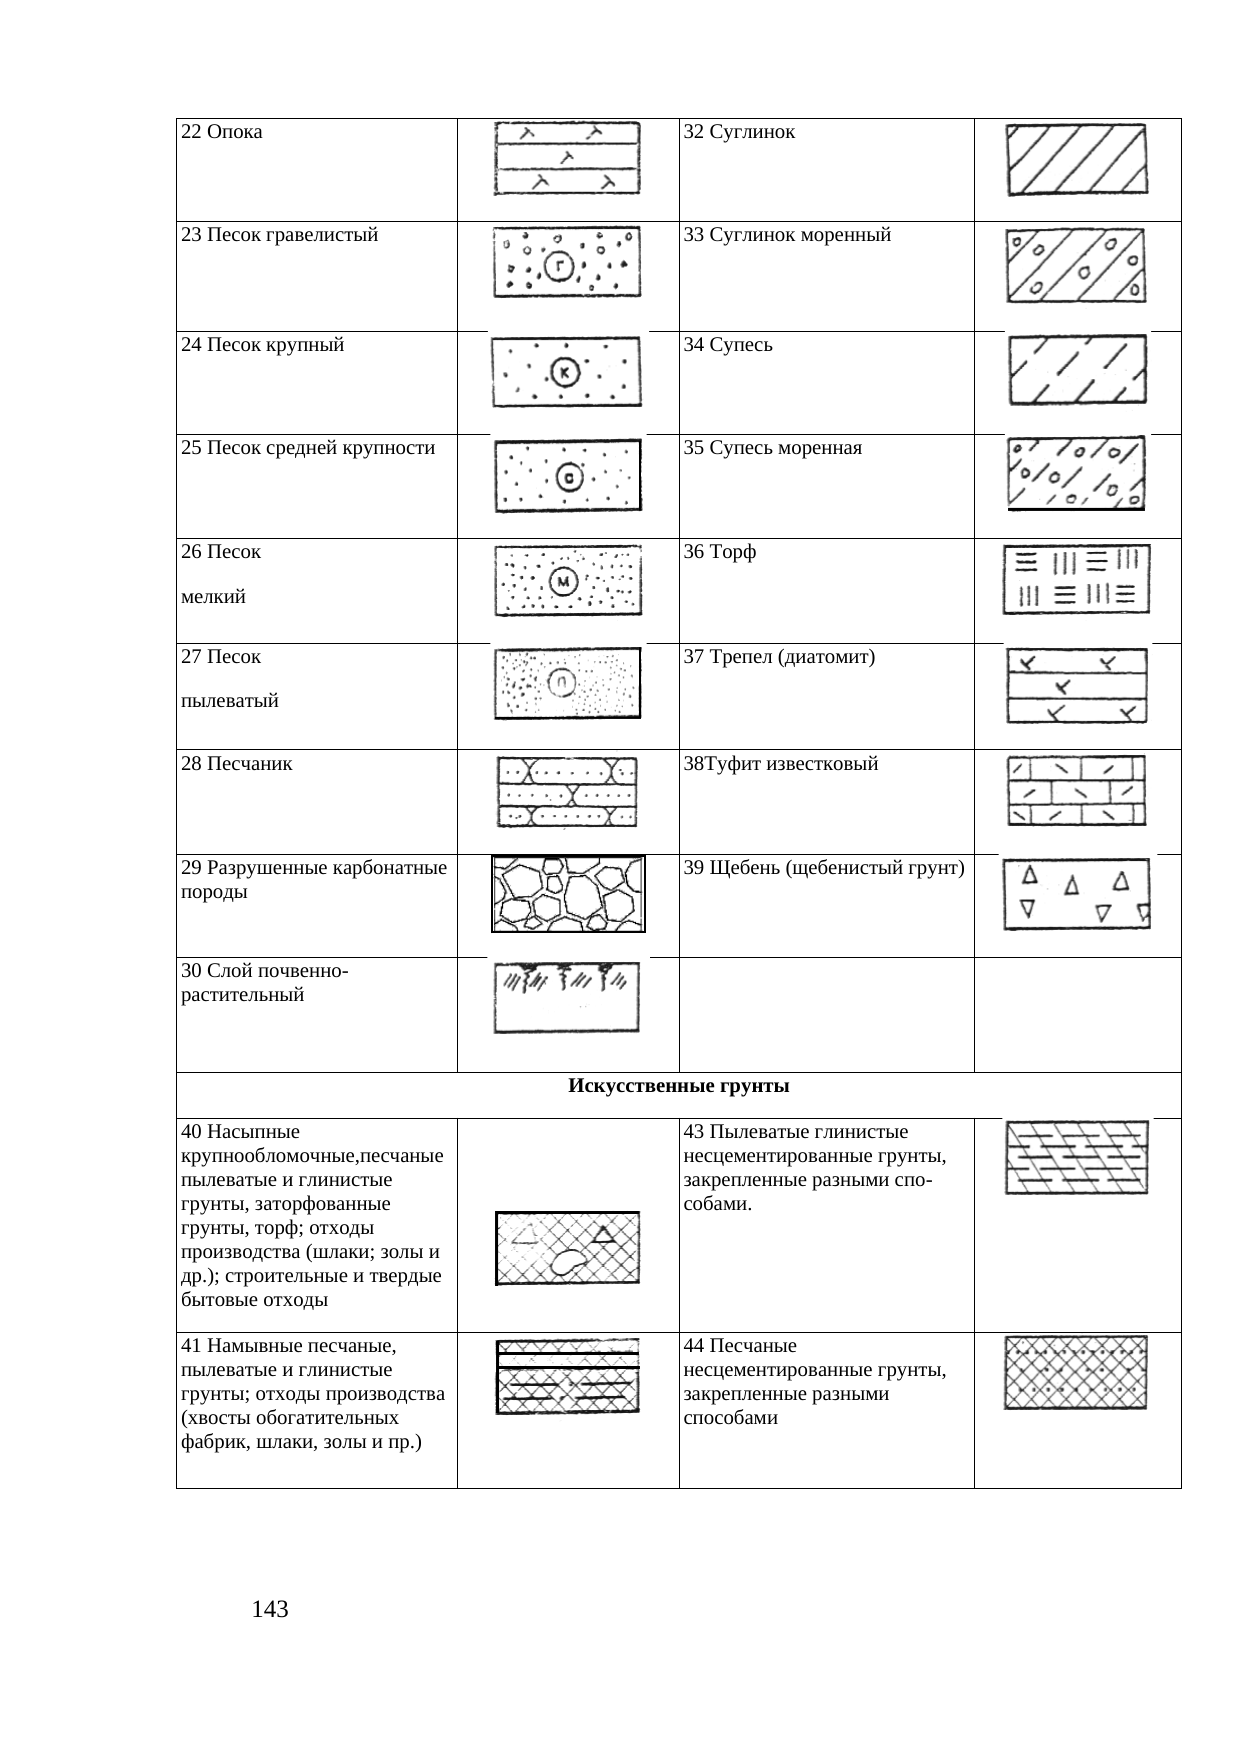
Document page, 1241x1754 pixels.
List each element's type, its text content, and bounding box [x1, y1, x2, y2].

picture [1001, 119, 1155, 201]
table_cell 36 Торф [680, 539, 974, 642]
table_cell 39 Щебень (щебенистый грунт) [680, 855, 974, 957]
table_cell 43 Пылеватые глинистые несцементированные грунты, закрепленные разными способами. [680, 1119, 974, 1332]
table_cell 40 Насыпные крупнообломочные,песчаные пылеватые и глинистые грунты, заторфованные грунты, торф; отходы производства (шлаки; золы и др.); строительные и твердые бытовые отходы [177, 1119, 457, 1332]
picture [490, 434, 647, 518]
table_cell [975, 1119, 1181, 1332]
table_cell 30 Слой почвенно-растительный [177, 958, 457, 1072]
table_cell 33 Суглинок моренный [680, 222, 974, 331]
table_cell 24 Песок крупный [177, 332, 457, 434]
table_cell [458, 644, 679, 749]
picture [1003, 643, 1153, 729]
table_cell [975, 222, 1181, 331]
table_cell 25 Песок средней крупности [177, 435, 457, 538]
table_cell [975, 750, 1181, 854]
picture [491, 1333, 647, 1422]
picture [1002, 1118, 1154, 1200]
table_cell [458, 435, 679, 538]
table_cell 26 Песок мелкий [177, 539, 457, 642]
table_cell Искусственные грунты [177, 1073, 1181, 1118]
picture [1004, 750, 1152, 832]
table_cell [975, 855, 1181, 957]
picture [492, 1208, 645, 1291]
table_cell [458, 750, 679, 854]
table_cell 32 Суглинок [680, 119, 974, 221]
table_cell [458, 119, 679, 221]
table_cell 41 Намывные песчаные, пылеватые и глинистые грунты; отходы производства (хвосты обогатительных фабрик, шлаки, золы и пр.) [177, 1333, 457, 1488]
table_cell [975, 958, 1181, 1072]
picture [999, 539, 1157, 622]
picture [1002, 1333, 1154, 1415]
table_cell [458, 539, 679, 642]
table_cell 34 Супесь [680, 332, 974, 434]
table_cell [458, 332, 679, 434]
picture [490, 539, 647, 622]
picture [1004, 331, 1152, 412]
picture [490, 643, 647, 725]
table_cell 44 Песчаные несцементированные грунты, закрепленные разными способами [680, 1333, 974, 1488]
picture [489, 222, 648, 304]
table_cell 29 Разрушенные карбонатные породы [177, 855, 457, 957]
table_cell [458, 1119, 679, 1332]
picture [487, 331, 650, 413]
table_cell 38Туфит известковый [680, 750, 974, 854]
table_cell [680, 958, 974, 1072]
picture [487, 957, 650, 1040]
table_cell 22 Опока [177, 119, 457, 221]
table_cell [458, 222, 679, 331]
table_cell 35 Супесь моренная [680, 435, 974, 538]
table_cell [458, 958, 679, 1072]
table_cell [975, 539, 1181, 642]
table_cell [458, 855, 679, 957]
table_cell [975, 119, 1181, 221]
table_cell 23 Песок гравелистый [177, 222, 457, 331]
picture [1004, 434, 1152, 516]
table_cell 27 Песок пылеватый [177, 644, 457, 749]
table_cell 37 Трепел (диатомит) [680, 644, 974, 749]
picture [491, 119, 647, 200]
table_cell 28 Песчаник [177, 750, 457, 854]
picture [494, 750, 643, 833]
picture [493, 857, 644, 931]
table_cell [975, 435, 1181, 538]
table_cell [458, 1333, 679, 1488]
table_cell [975, 332, 1181, 434]
picture [998, 854, 1158, 936]
table_cell [975, 644, 1181, 749]
table_cell [975, 1333, 1181, 1488]
picture [1003, 222, 1153, 310]
